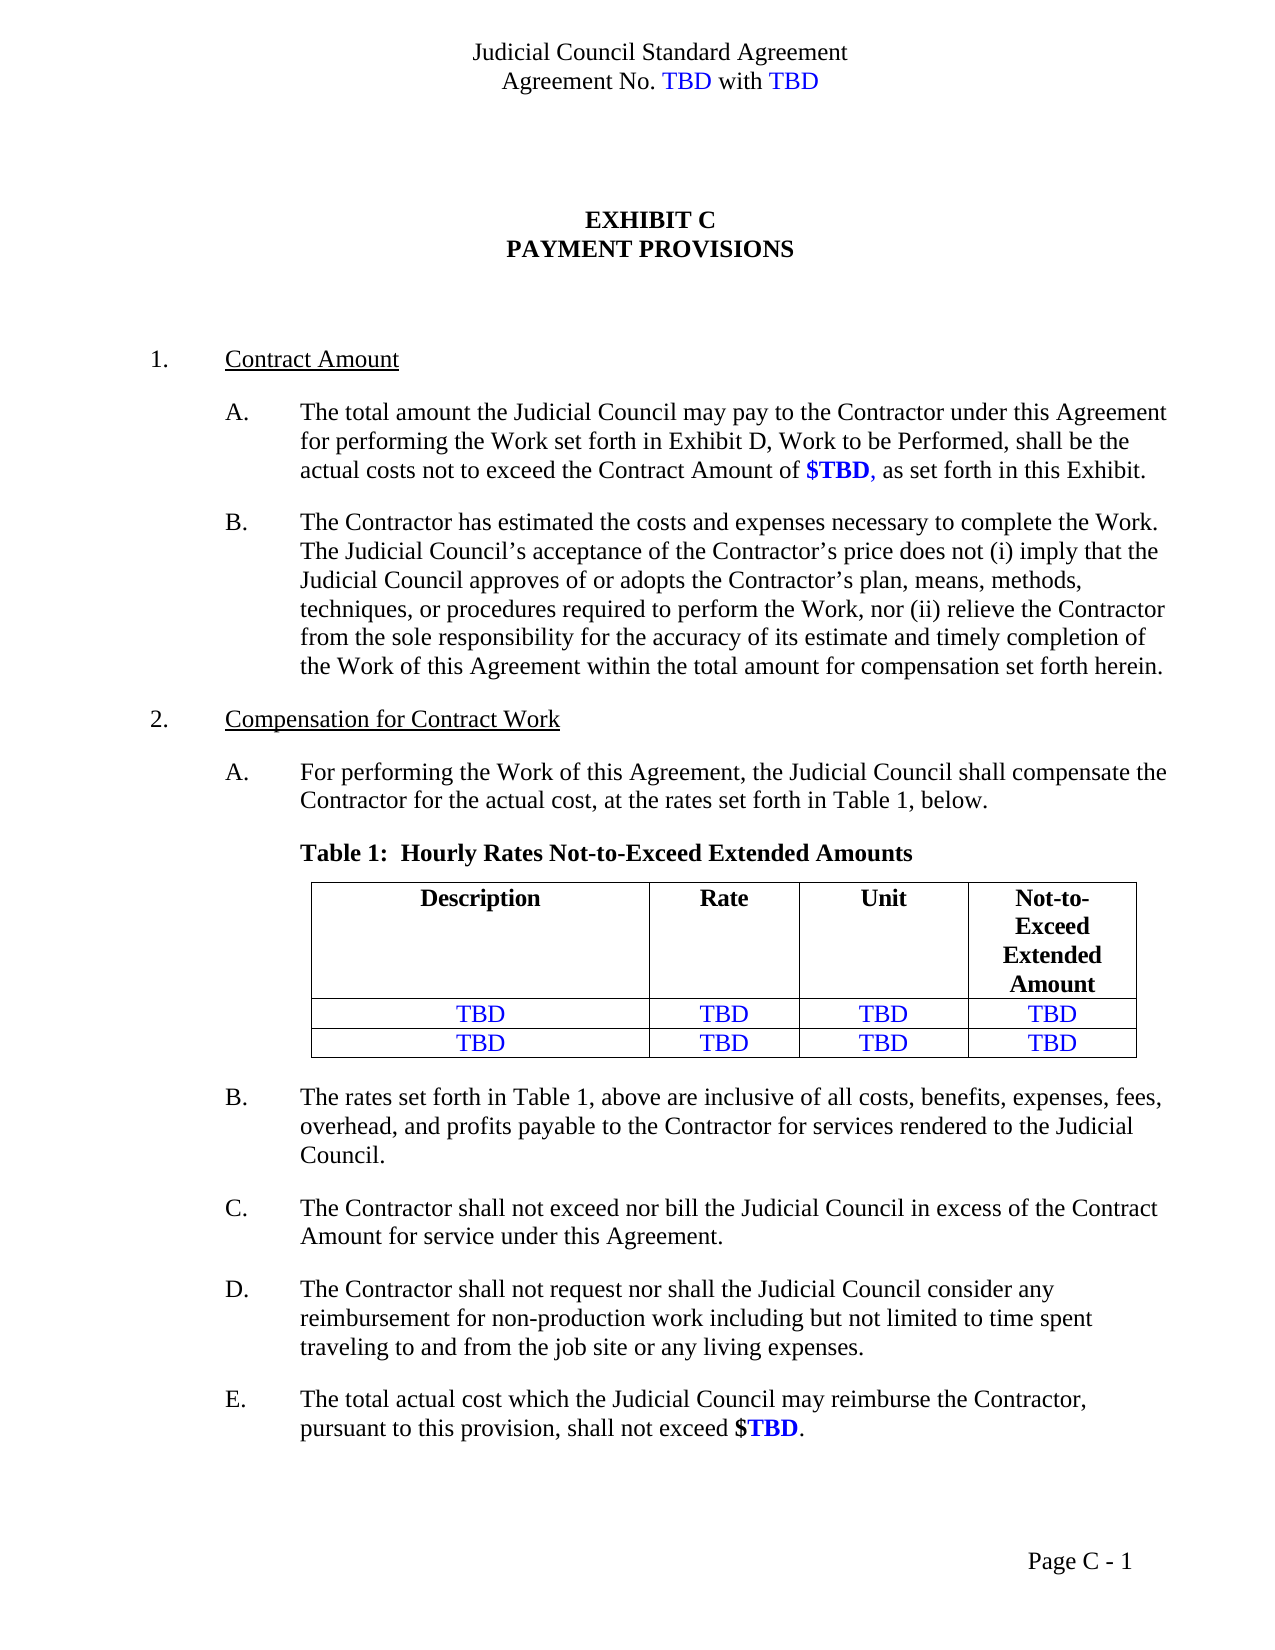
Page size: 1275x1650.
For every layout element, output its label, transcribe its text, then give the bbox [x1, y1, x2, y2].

table_cell TBD [650, 999, 799, 1027]
table_cell TBD [969, 999, 1136, 1027]
list Contract Amount [150, 344, 1170, 373]
subtitle PAYMENT PROVISIONS [150, 234, 1151, 263]
table_header Rate [650, 883, 799, 998]
text The rates set forth in Table 1, above are inclusive of all costs, benefits, expenses, fees, overhead, and profits payable to the Contractor for services rendered to the Judicial Council. [225, 1082, 1170, 1168]
table_header Description [312, 883, 649, 998]
table_cell TBD [800, 999, 968, 1027]
table_cell TBD [312, 999, 649, 1027]
text The total actual cost which the Judicial Council may reimburse the Contractor, pursuant to this provision, shall not exceed $TBD. [225, 1384, 1170, 1442]
text The Contractor shall not exceed nor bill the Judicial Council in excess of the Contract Amount for service under this Agreement. [225, 1193, 1170, 1250]
table_cell TBD [312, 1029, 649, 1057]
subtitle Table 1: Hourly Rates Not-to-Exceed Extended Amounts [291, 838, 1170, 867]
table_header Unit [800, 883, 968, 998]
text The Contractor shall not request nor shall the Judicial Council consider any reimbursement for non-production work including but not limited to time spent traveling to and from the job site or any living expenses. [225, 1274, 1170, 1360]
table_cell TBD [650, 1029, 799, 1057]
table_header Not-to-Exceed Extended Amount [969, 883, 1136, 998]
text The Contractor has estimated the costs and expenses necessary to complete the Work. The Judicial Council’s acceptance of the Contractor’s price does not (i) imply that the Judicial Council approves of or adopts the Contractor’s plan, means, methods, techniques, or procedures required to perform the Work, nor (ii) relieve the Contractor from the sole responsibility for the accuracy of its estimate and timely completion of the Work of this Agreement within the total amount for compensation set forth herein. [225, 507, 1170, 680]
table_cell TBD [800, 1029, 968, 1057]
table_cell TBD [969, 1029, 1136, 1057]
text Compensation for Contract Work [150, 704, 1170, 733]
subtitle EXHIBIT C [150, 205, 1151, 234]
text For performing the Work of this Agreement, the Judicial Council shall compensate the Contractor for the actual cost, at the rates set forth in Table 1, below. [225, 757, 1170, 814]
list The total amount the Judicial Council may pay to the Contractor under this Agreement for performing the Work set forth in Exhibit D, Work to be Performed, shall be the actual costs not to exceed the Contract Amount of $TBD, as set forth in this Exhibit. [225, 397, 1170, 483]
